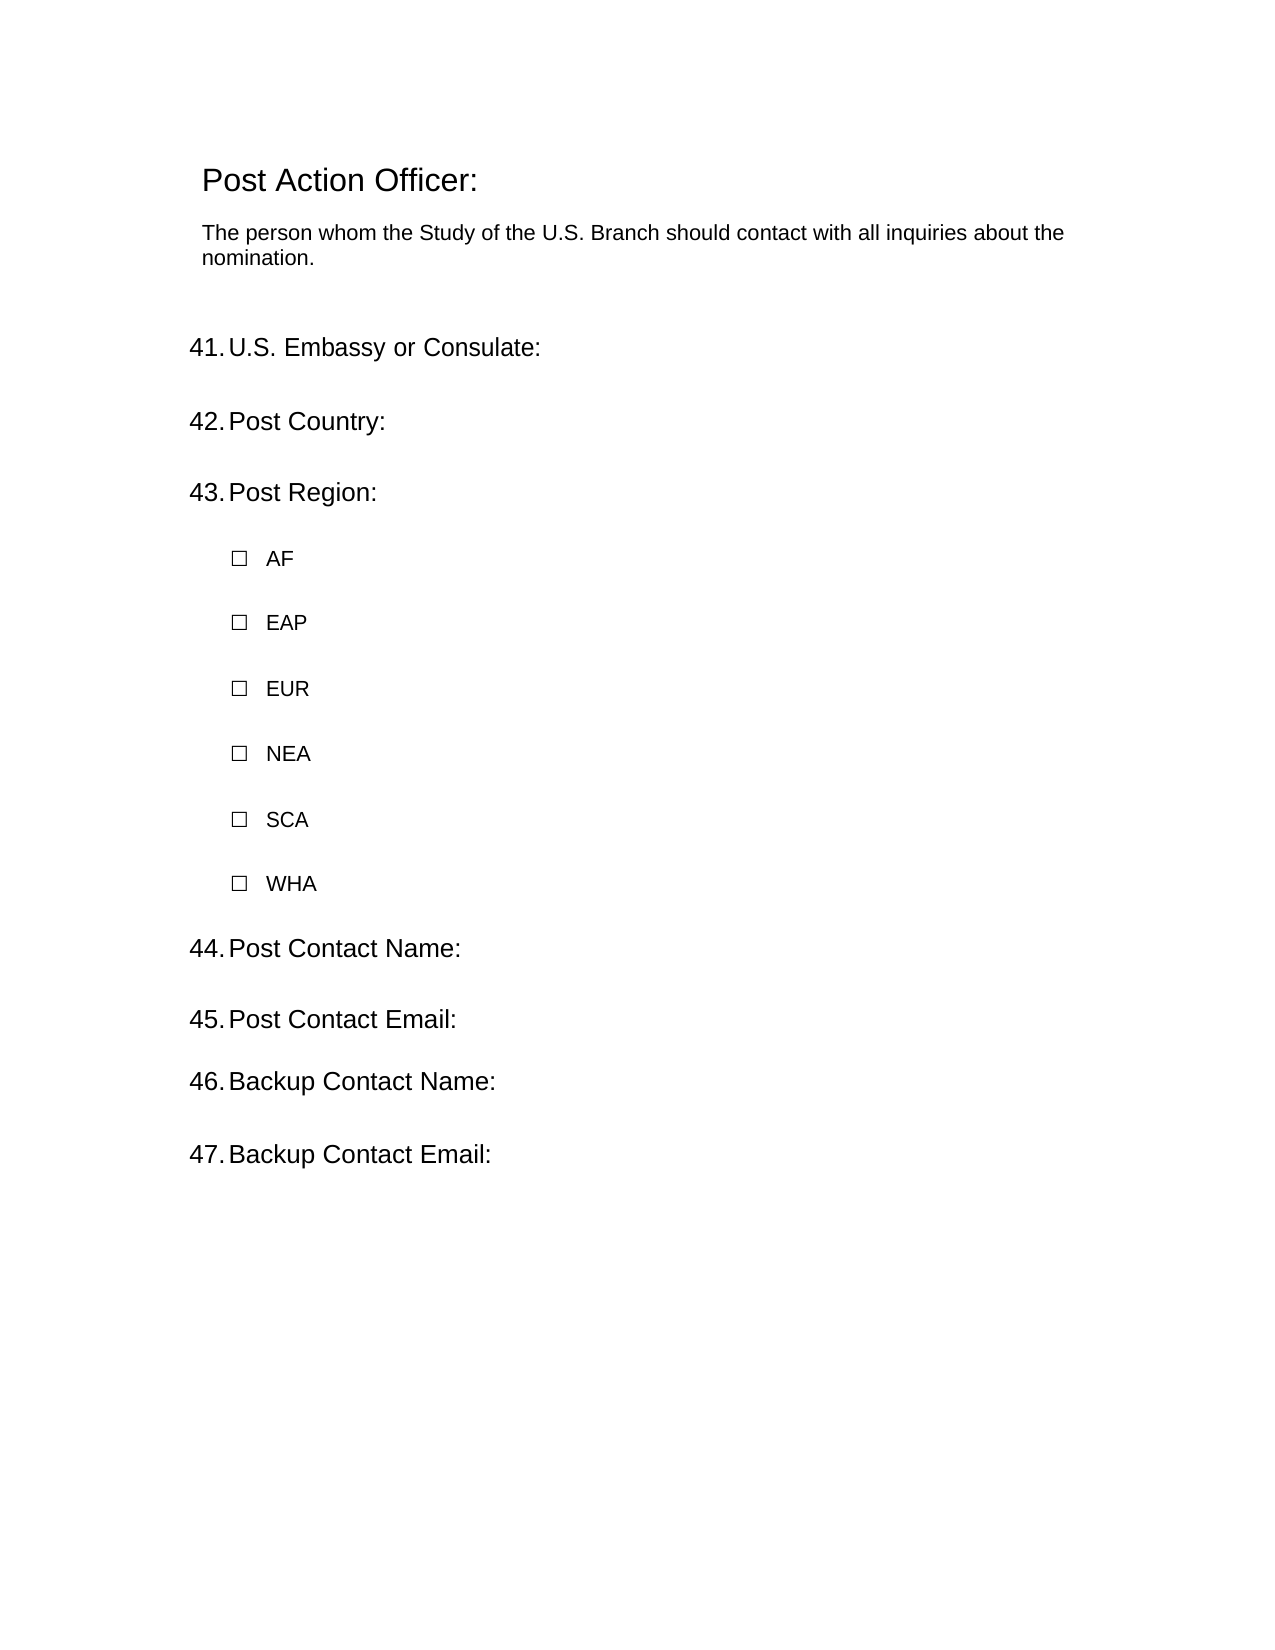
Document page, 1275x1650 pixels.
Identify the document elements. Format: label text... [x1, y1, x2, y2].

text WHA [230, 869, 1098, 897]
text EUR [230, 674, 1098, 703]
text The person whom the Study of the U.S. Branch should contact with all inquiries about the nomination. [202, 220, 1098, 270]
list Post Region: [189, 477, 1098, 507]
list Post Contact Name: [189, 933, 1098, 963]
list Post Country: [189, 406, 1098, 436]
list Backup Contact Name: [189, 1066, 1098, 1095]
subtitle Post Action Officer: [202, 162, 1098, 199]
text AF [230, 544, 1098, 572]
list U.S. Embassy or Consulate: [189, 332, 1098, 362]
list Post Contact Email: [189, 1004, 1098, 1034]
list Backup Contact Email: [189, 1139, 1098, 1169]
text EAP [230, 608, 1098, 637]
text NEA [230, 739, 1098, 767]
text SCA [230, 805, 1098, 833]
